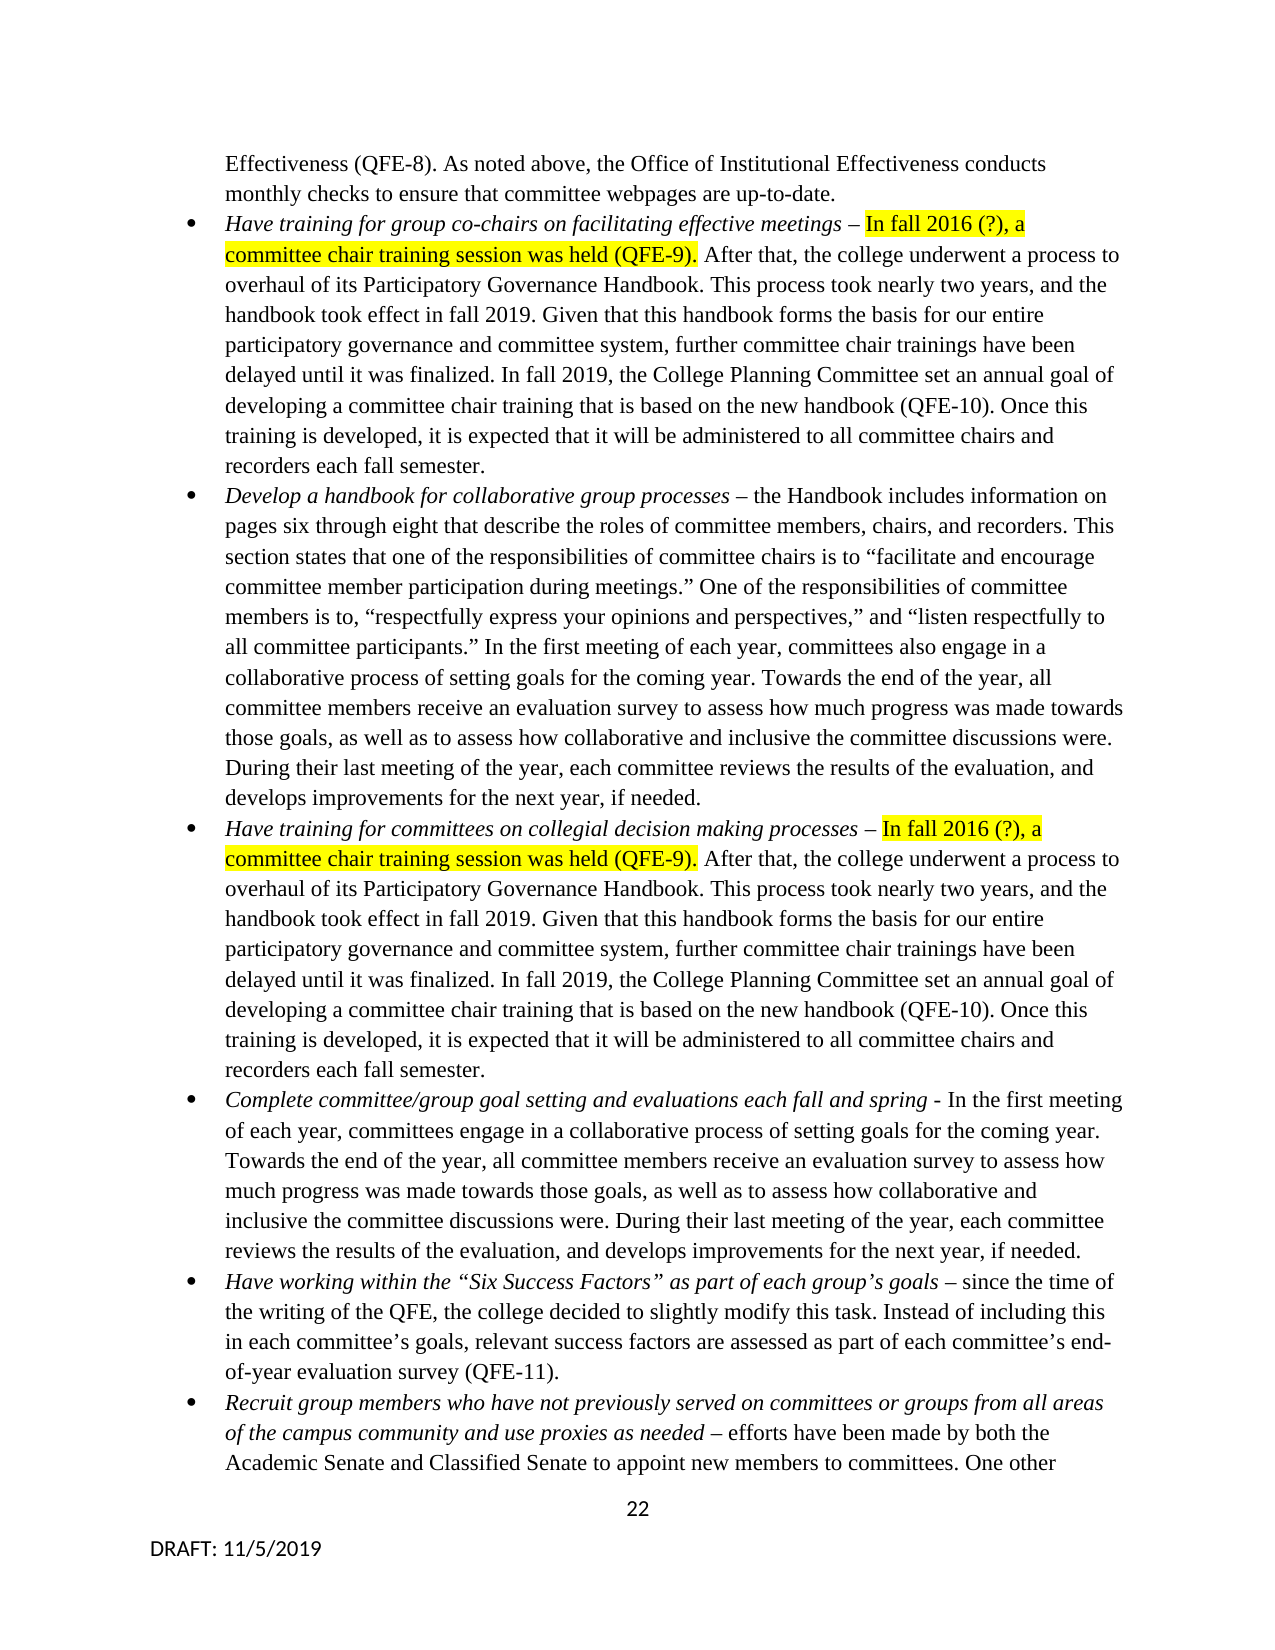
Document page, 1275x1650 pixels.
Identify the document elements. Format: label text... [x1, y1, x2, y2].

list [187, 150, 1125, 207]
list Develop a handbook for collaborative group processes – the Handbook includes information on pages six through eight that describe the roles of committee members, chairs, and recorders. This section states that one of the responsibilities of committee chairs is to “facilitate and encourage committee member participation during meetings.” One of the responsibilities of committee members is to, “respectfully express your opinions and perspectives,” and “listen respectfully to all committee participants.” In the first meeting of each year, committees also engage in a collaborative process of setting goals for the coming year. Towards the end of the year, all committee members receive an evaluation survey to assess how much progress was made towards those goals, as well as to assess how collaborative and inclusive the committee discussions were. During their last meeting of the year, each committee reviews the results of the evaluation, and develops improvements for the next year, if needed. [187, 482, 1125, 811]
list Complete committee/group goal setting and evaluations each fall and spring - In the first meeting of each year, committees engage in a collaborative process of setting goals for the coming year. Towards the end of the year, all committee members receive an evaluation survey to assess how much progress was made towards those goals, as well as to assess how collaborative and inclusive the committee discussions were. During their last meeting of the year, each committee reviews the results of the evaluation, and develops improvements for the next year, if needed. [187, 1086, 1125, 1264]
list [187, 1388, 1125, 1475]
list Have training for group co-chairs on facilitating effective meetings – In fall 2016 (?), a committee chair training session was held (QFE-9). After that, the college underwent a process to overhaul of its Participatory Governance Handbook. This process took nearly two years, and the handbook took effect in fall 2019. Given that this handbook forms the basis for our entire participatory governance and committee system, further committee chair trainings have been delayed until it was finalized. In fall 2019, the College Planning Committee set an annual goal of developing a committee chair training that is based on the new handbook (QFE-10). Once this training is developed, it is expected that it will be administered to all committee chairs and recorders each fall semester. [187, 210, 1125, 478]
list Have training for committees on collegial decision making processes – In fall 2016 (?), a committee chair training session was held (QFE-9). After that, the college underwent a process to overhaul of its Participatory Governance Handbook. This process took nearly two years, and the handbook took effect in fall 2019. Given that this handbook forms the basis for our entire participatory governance and committee system, further committee chair trainings have been delayed until it was finalized. In fall 2019, the College Planning Committee set an annual goal of developing a committee chair training that is based on the new handbook (QFE-10). Once this training is developed, it is expected that it will be administered to all committee chairs and recorders each fall semester. [187, 814, 1125, 1083]
list Have working within the “Six Success Factors” as part of each group’s goals – since the time of the writing of the QFE, the college decided to slightly modify this task. Instead of including this in each committee’s goals, relevant success factors are assessed as part of each committee’s end-of-year evaluation survey (QFE-11). [187, 1268, 1125, 1385]
